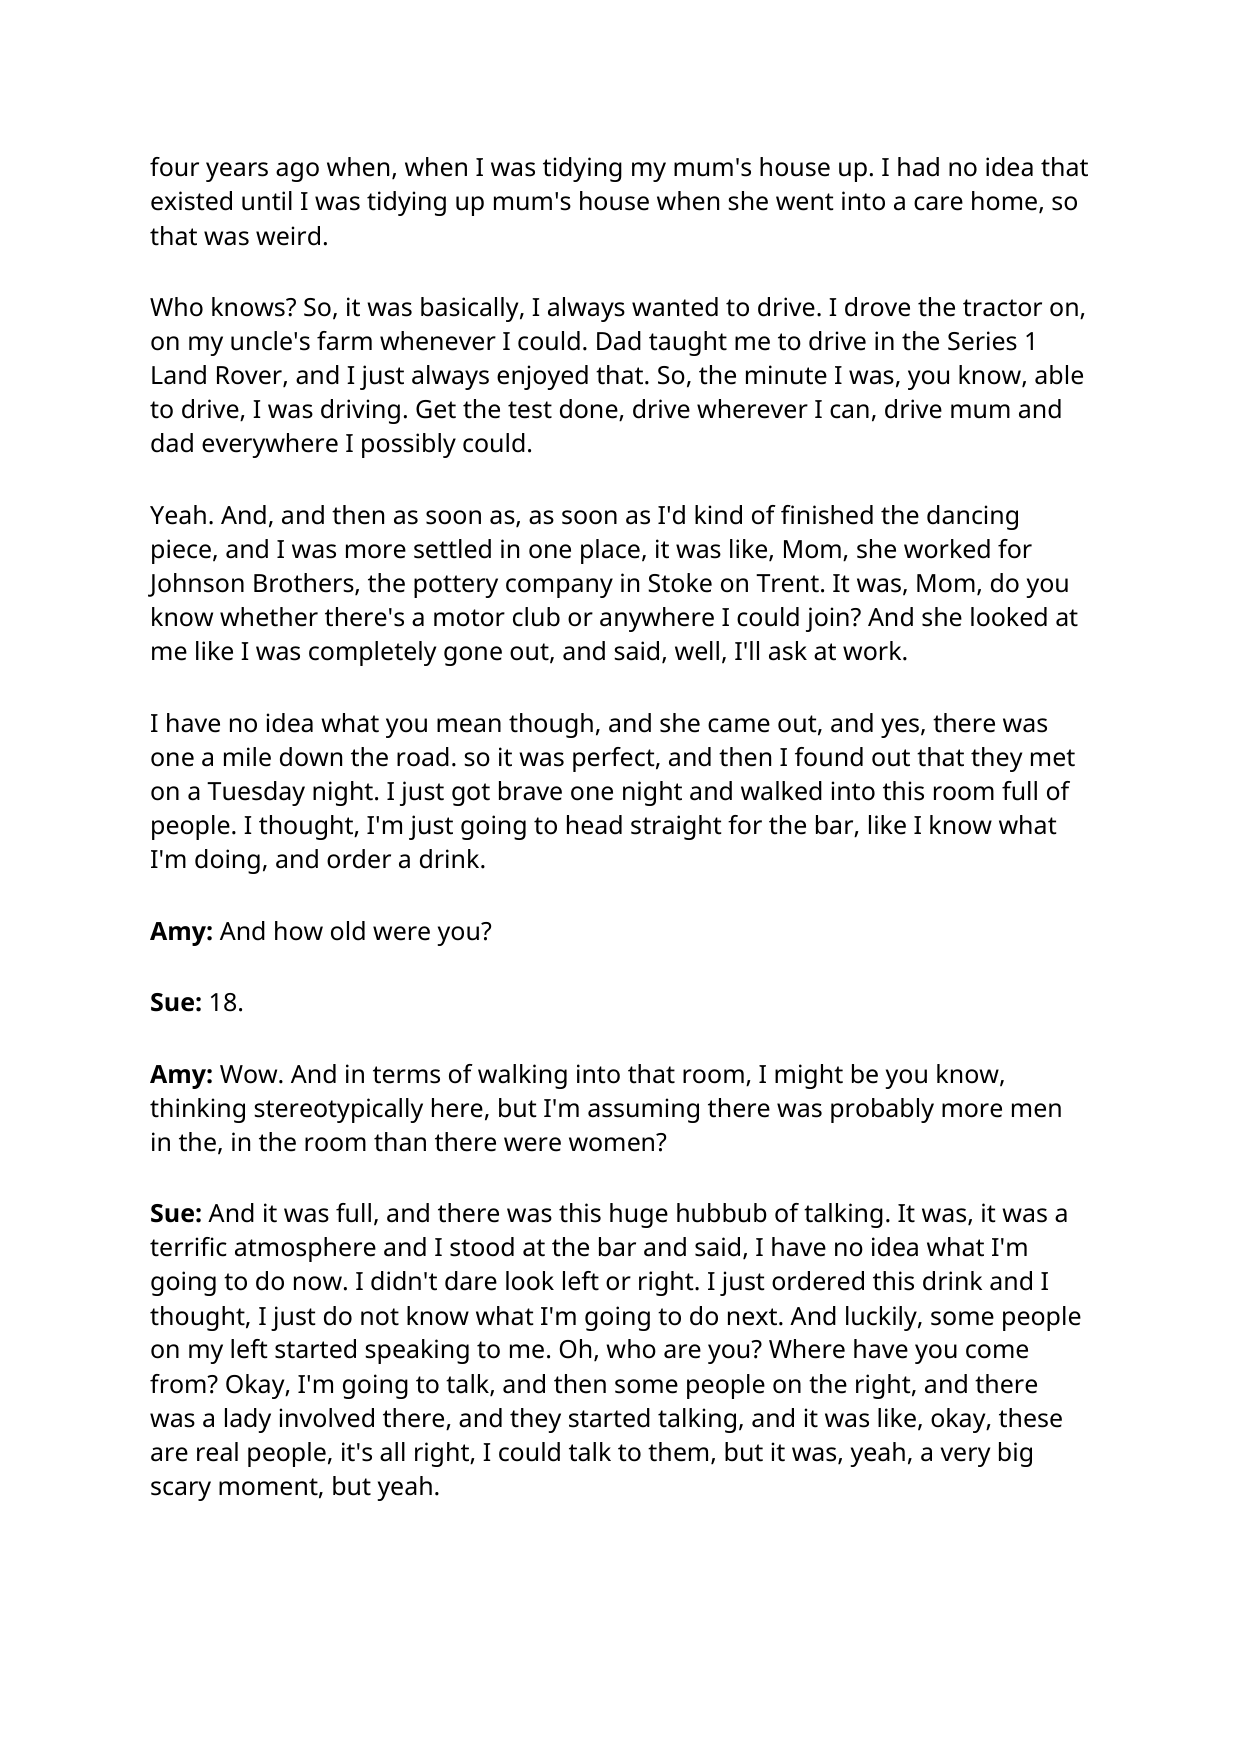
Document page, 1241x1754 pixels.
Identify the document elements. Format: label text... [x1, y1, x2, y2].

text Amy: And how old were you? [150, 913, 1090, 947]
text Amy: Wow. And in terms of walking into that room, I might be you know, thinking stereotypically here, but I'm assuming there was probably more men in the, in the room than there were women? [150, 1056, 1090, 1158]
text Yeah. And, and then as soon as, as soon as I'd kind of finished the dancing piece, and I was more settled in one place, it was like, Mom, she worked for Johnson Brothers, the pottery company in Stoke on Trent. It was, Mom, do you know whether there's a motor club or anywhere I could join? And she looked at me like I was completely gone out, and said, well, I'll ask at work. [150, 497, 1090, 668]
text Sue: 18. [150, 985, 1090, 1019]
text I have no idea what you mean though, and she came out, and yes, there was one a mile down the road. so it was perfect, and then I found out that they met on a Tuesday night. I just got brave one night and walked into this room full of people. I thought, I'm just going to head straight for the bar, like I know what I'm doing, and order a drink. [150, 705, 1090, 876]
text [150, 150, 1090, 252]
text Who knows? So, it was basically, I always wanted to drive. I drove the tractor on, on my uncle's farm whenever I could. Dad taught me to drive in the Series 1 Land Rover, and I just always enjoyed that. So, the minute I was, you know, able to drive, I was driving. Get the test done, drive wherever I can, drive mum and dad everywhere I possibly could. [150, 290, 1090, 460]
text Sue: And it was full, and there was this huge hubbub of talking. It was, it was a terrific atmosphere and I stood at the bar and said, I have no idea what I'm going to do now. I didn't dare look left or right. I just ordered this drink and I thought, I just do not know what I'm going to do next. And luckily, some people on my left started speaking to me. Oh, who are you? Where have you come from? Okay, I'm going to talk, and then some people on the right, and there was a lady involved there, and they started talking, and it was like, okay, these are real people, it's all right, I could talk to them, but it was, yeah, a very big scary moment, but yeah. [150, 1196, 1090, 1502]
